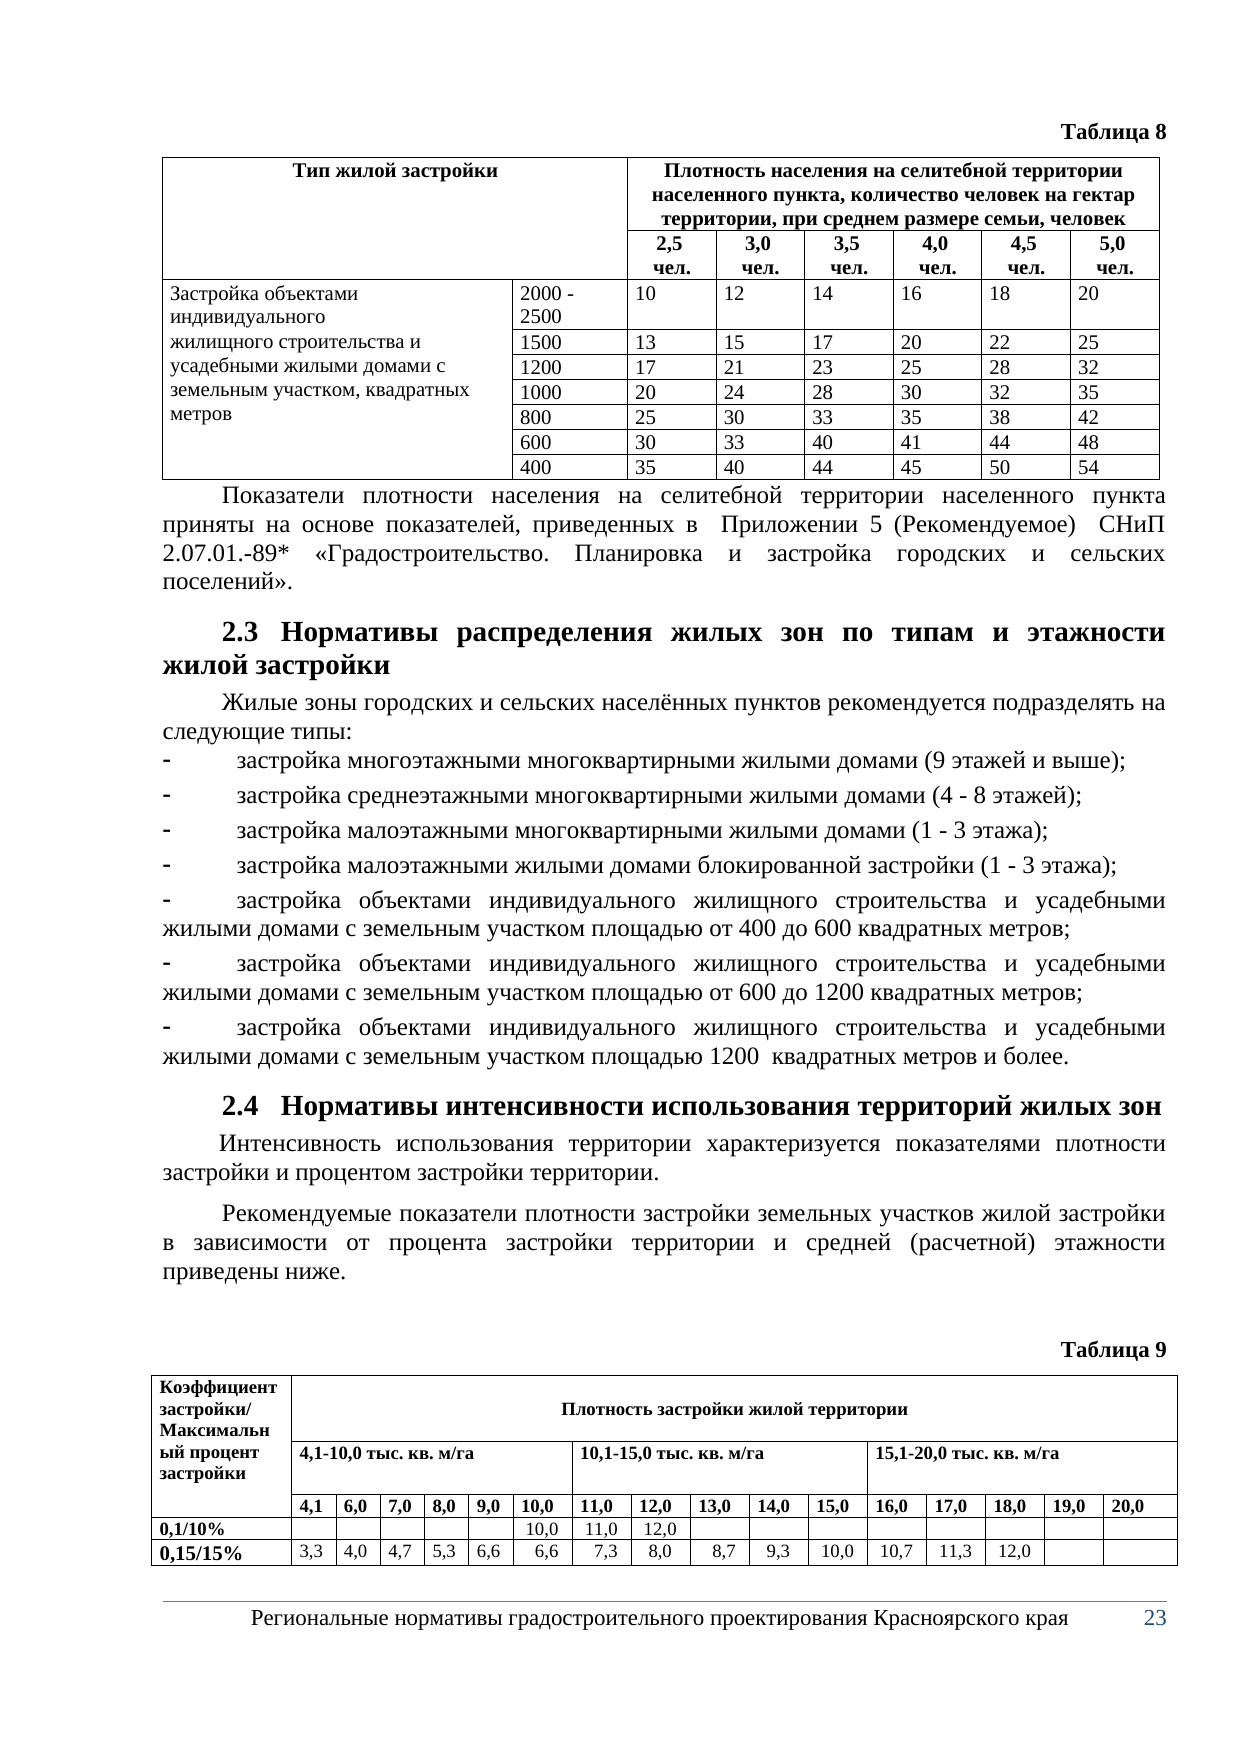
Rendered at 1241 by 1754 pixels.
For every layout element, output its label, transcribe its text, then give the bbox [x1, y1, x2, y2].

table_cell 45 [894, 455, 981, 479]
table_cell [691, 1518, 749, 1539]
table_cell 48 [1071, 430, 1159, 454]
table_cell 17,0 [927, 1495, 985, 1517]
table_cell 0,15/15% [152, 1540, 291, 1564]
table_cell 11,0 [573, 1495, 631, 1517]
table_cell [868, 1518, 926, 1539]
text Интенсивность использования территории характеризуется показателями плотности застройки и процентом застройки территории. [162, 1128, 1167, 1186]
table_cell 400 [513, 455, 627, 479]
table_cell 9,3 [750, 1540, 808, 1564]
table_cell 40 [805, 430, 893, 454]
table_cell 22 [982, 330, 1070, 354]
list застройка объектами индивидуального жилищного строительства и усадебными жилыми домами с земельным участком площадью от 600 до 1200 квадратных метров; [162, 948, 1167, 1006]
table_cell 4,7 [381, 1540, 424, 1564]
table_cell 8,0 [425, 1495, 468, 1517]
list застройка объектами индивидуального жилищного строительства и усадебными жилыми домами с земельным участком площадью 1200 квадратных метров и более. [162, 1012, 1167, 1070]
table_cell 12 [717, 280, 804, 328]
list застройка малоэтажными жилыми домами блокированной застройки (1 - 3 этажа); [162, 850, 1167, 878]
table_cell 12,0 [986, 1540, 1044, 1564]
table_cell 14 [805, 280, 893, 328]
table_cell 21 [717, 355, 804, 379]
table_cell 35 [1071, 380, 1159, 404]
table_cell [986, 1518, 1044, 1539]
list застройка многоэтажными многоквартирными жилыми домами (9 этажей и выше); [162, 745, 1167, 773]
table_cell [425, 1518, 468, 1539]
table_cell 33 [717, 430, 804, 454]
list застройка среднеэтажными многоквартирными жилыми домами (4 - 8 этажей); [162, 780, 1167, 808]
table_header Тип жилой застройки [163, 158, 627, 279]
table_cell 30 [628, 430, 716, 454]
table_cell 44 [805, 455, 893, 479]
table_cell 35 [894, 405, 981, 429]
table_cell 20 [894, 330, 981, 354]
table_cell 600 [513, 430, 627, 454]
table_cell [292, 1518, 336, 1539]
table_cell 41 [894, 430, 981, 454]
table_header Коэффициент застройки/ Максимальный процент застройки [152, 1376, 291, 1517]
table_cell 6,0 [337, 1495, 380, 1517]
table_header Плотность населения на селитебной территории населенного пункта, количество человек на гектар территории, при среднем размере семьи, человек [628, 158, 1159, 230]
table_header Плотность застройки жилой территории [292, 1376, 1177, 1441]
table_cell 30 [717, 405, 804, 429]
table_cell [469, 1518, 513, 1539]
table_cell 25 [1071, 330, 1159, 354]
table_cell 10,0 [809, 1540, 867, 1564]
table_cell 42 [1071, 405, 1159, 429]
table_cell 54 [1071, 455, 1159, 479]
table_cell 10,0 [514, 1495, 572, 1517]
table_cell 18 [982, 280, 1070, 328]
table_cell 4,0 [337, 1540, 380, 1564]
table_cell 3,3 [292, 1540, 336, 1564]
table_cell 5,3 [425, 1540, 468, 1564]
table_cell 13,0 [691, 1495, 749, 1517]
table_cell 6,6 [514, 1540, 572, 1564]
table_cell 3,0 чел. [717, 231, 804, 279]
table_cell [750, 1518, 808, 1539]
text Таблица 9 [162, 1336, 1167, 1362]
table_cell [927, 1518, 985, 1539]
table_cell 11,0 [573, 1518, 631, 1539]
table_cell 32 [982, 380, 1070, 404]
text Рекомендуемые показатели плотности застройки земельных участков жилой застройки в зависимости от процента застройки территории и средней (расчетной) этажности приведены ниже. [162, 1198, 1167, 1284]
table_cell 30 [894, 380, 981, 404]
table_cell 25 [628, 405, 716, 429]
list застройка малоэтажными многоквартирными жилыми домами (1 - 3 этажа); [162, 815, 1167, 843]
table_cell 20 [628, 380, 716, 404]
table_cell 25 [894, 355, 981, 379]
table_cell [381, 1518, 424, 1539]
table_cell 18,0 [986, 1495, 1044, 1517]
table_cell 8,7 [691, 1540, 749, 1564]
table_cell 15,0 [809, 1495, 867, 1517]
table_cell 10,0 [514, 1518, 572, 1539]
table_cell 4,1 [292, 1495, 336, 1517]
table_cell 28 [805, 380, 893, 404]
table_cell 20,0 [1104, 1495, 1177, 1517]
table_cell 1000 [513, 380, 627, 404]
table_cell 33 [805, 405, 893, 429]
table_cell 4,0 чел. [894, 231, 981, 279]
table_cell 12,0 [632, 1518, 690, 1539]
table_cell 4,1-10,0 тыс. кв. м/га [292, 1442, 572, 1494]
table_cell 7,0 [381, 1495, 424, 1517]
text Показатели плотности населения на селитебной территории населенного пункта приняты на основе показателей, приведенных в Приложении 5 (Рекомендуемое) СНиП 2.07.01.-89* «Градостроительство. Планировка и застройка городских и сельских поселений». [162, 480, 1167, 595]
table_cell 44 [982, 430, 1070, 454]
table_cell 17 [628, 355, 716, 379]
table_cell 10 [628, 280, 716, 328]
table_cell 2000 - 2500 [513, 280, 627, 328]
table_cell 2,5 чел. [628, 231, 716, 279]
table_cell 10,7 [868, 1540, 926, 1564]
table_cell 15,1-20,0 тыс. кв. м/га [868, 1442, 1177, 1494]
table_cell Застройка объектами индивидуального жилищного строительства и усадебными жилыми домами с земельным участком, квадратных метров [163, 280, 512, 479]
table_cell [1104, 1518, 1177, 1539]
table_cell 1200 [513, 355, 627, 379]
table_cell 20 [1071, 280, 1159, 328]
table_cell 15 [717, 330, 804, 354]
table_cell [1104, 1540, 1177, 1564]
table_cell 5,0 чел. [1071, 231, 1159, 279]
text Таблица 8 [162, 118, 1167, 144]
table_cell 24 [717, 380, 804, 404]
table_cell 8,0 [632, 1540, 690, 1564]
table_cell 16,0 [868, 1495, 926, 1517]
table_cell 9,0 [469, 1495, 513, 1517]
table_cell [1045, 1518, 1103, 1539]
table_cell 800 [513, 405, 627, 429]
table_cell 32 [1071, 355, 1159, 379]
table_cell 13 [628, 330, 716, 354]
table_cell 16 [894, 280, 981, 328]
table_cell 12,0 [632, 1495, 690, 1517]
table_cell 40 [717, 455, 804, 479]
table_cell 38 [982, 405, 1070, 429]
list застройка объектами индивидуального жилищного строительства и усадебными жилыми домами с земельным участком площадью от 400 до 600 квадратных метров; [162, 885, 1167, 942]
table_cell 19,0 [1045, 1495, 1103, 1517]
table_cell 10,1-15,0 тыс. кв. м/га [573, 1442, 867, 1494]
table_cell [337, 1518, 380, 1539]
table_cell [1045, 1540, 1103, 1564]
subtitle Нормативы распределения жилых зон по типам и этажности жилой застройки [162, 614, 1167, 681]
table_cell 1500 [513, 330, 627, 354]
table_cell 35 [628, 455, 716, 479]
table_cell 28 [982, 355, 1070, 379]
table_cell 17 [805, 330, 893, 354]
table_cell 14,0 [750, 1495, 808, 1517]
table_cell 23 [805, 355, 893, 379]
subtitle Нормативы интенсивности использования территорий жилых зон [162, 1088, 1167, 1122]
table_cell [809, 1518, 867, 1539]
table_cell 6,6 [469, 1540, 513, 1564]
table_cell 3,5 чел. [805, 231, 893, 279]
text Жилые зоны городских и сельских населённых пунктов рекомендуется подразделять на следующие типы: [162, 687, 1167, 745]
table_cell 7,3 [573, 1540, 631, 1564]
table_cell 4,5 чел. [982, 231, 1070, 279]
table_cell 0,1/10% [152, 1518, 291, 1539]
table_cell 11,3 [927, 1540, 985, 1564]
table_cell 50 [982, 455, 1070, 479]
